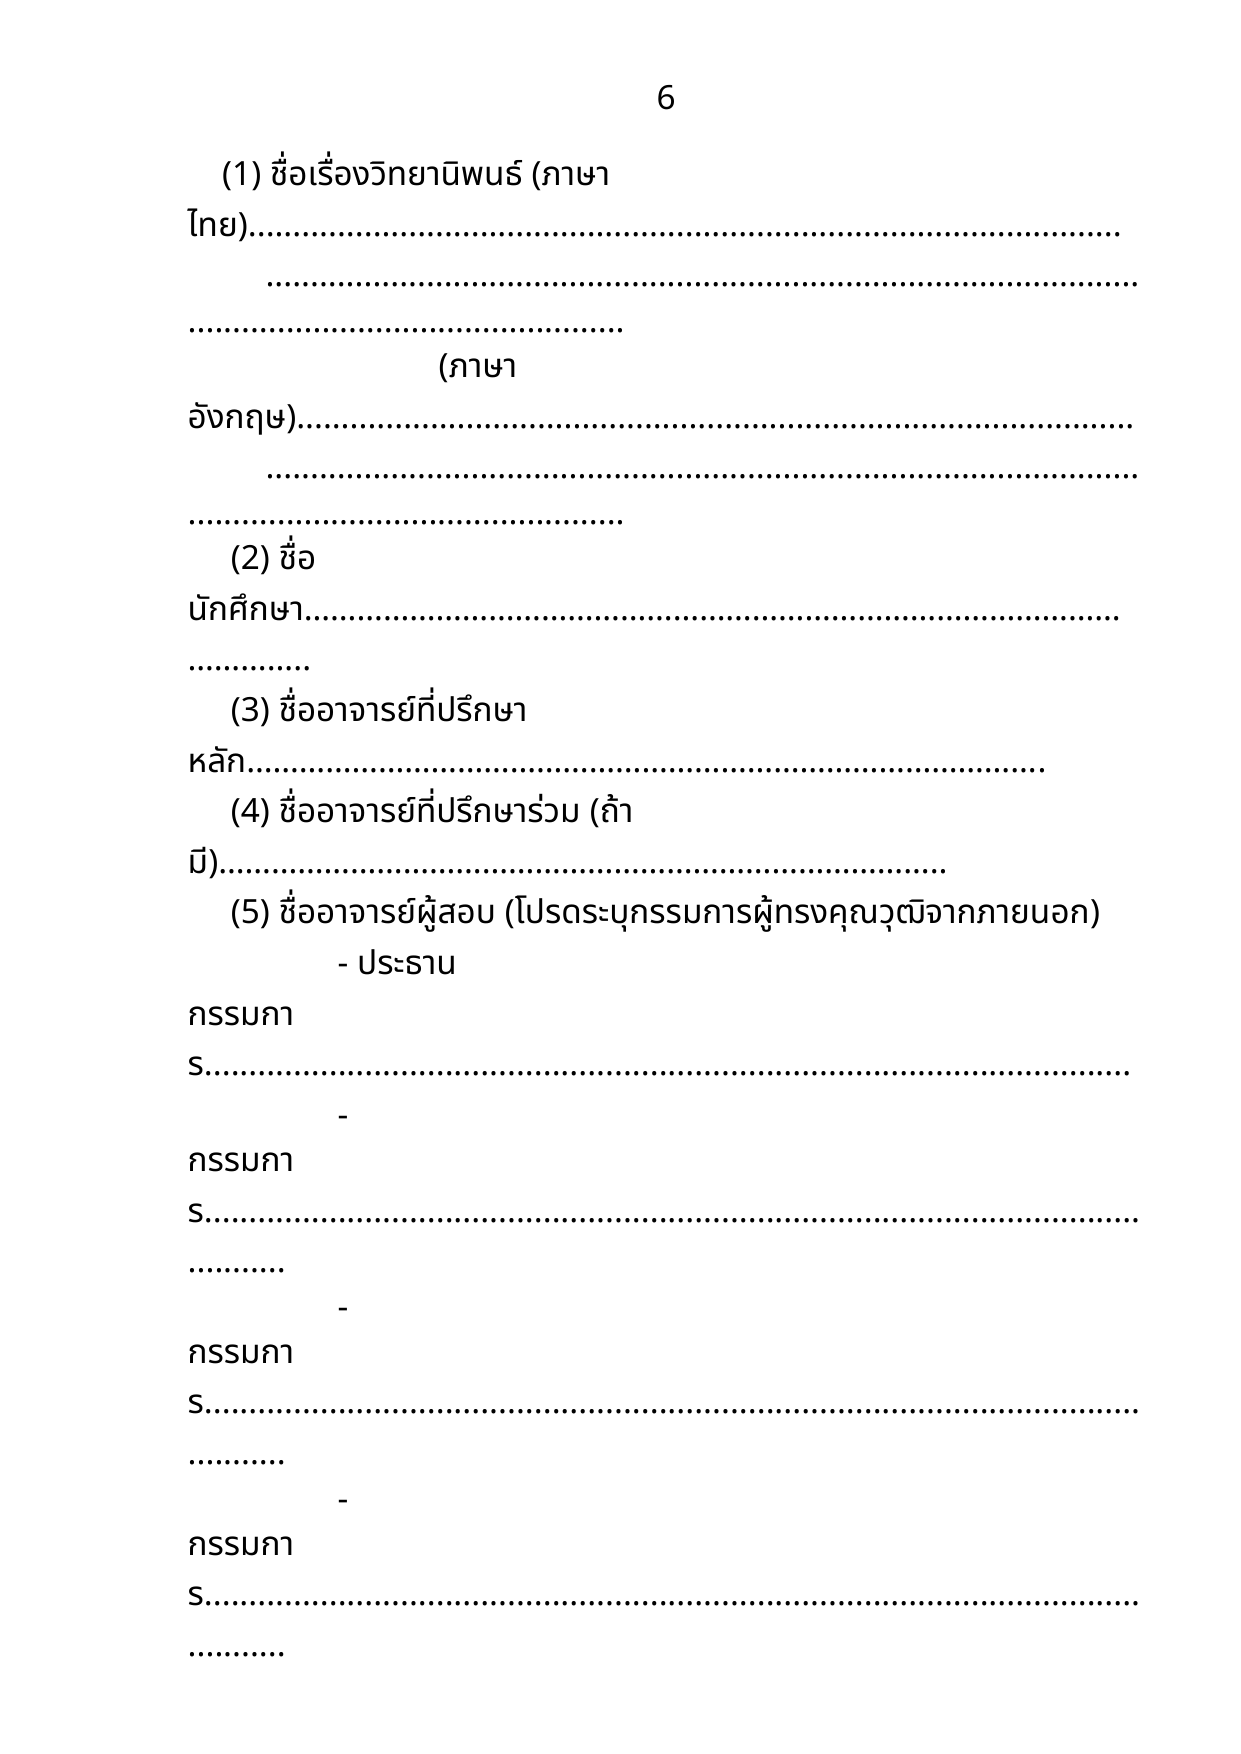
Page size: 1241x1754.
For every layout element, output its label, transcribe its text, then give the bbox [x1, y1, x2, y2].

text (2) ชื่อนักศึกษา…………………………………………………………………………………………….. [187, 534, 1144, 686]
text (5) ชื่ออาจารย์ผู้สอบ (โปรดระบุกรรมการผู้ทรงคุณวุฒิจากภายนอก) [187, 888, 1144, 939]
text (4) ชื่ออาจารย์ที่ปรึกษาร่วม (ถ้ามี)……………………………………………………………………….. [187, 787, 1144, 888]
text (ภาษาอังกฤษ).............................................................................................. [187, 342, 1144, 443]
text - กรรมการ.................................................................................................................... [187, 1474, 1144, 1666]
text ................................................................................................................................................... [187, 251, 1144, 342]
text - ประธานกรรมการ........................................................................................................ [187, 939, 1144, 1091]
text - กรรมการ.................................................................................................................... [187, 1091, 1144, 1282]
text - กรรมการ.................................................................................................................... [187, 1282, 1144, 1474]
text (3) ชื่ออาจารย์ที่ปรึกษาหลัก………………………………………………………………………………. [187, 686, 1144, 787]
text ................................................................................................................................................... [187, 443, 1144, 534]
text (1) ชื่อเรื่องวิทยานิพนธ์ (ภาษาไทย).................................................................................................. [187, 150, 1144, 251]
